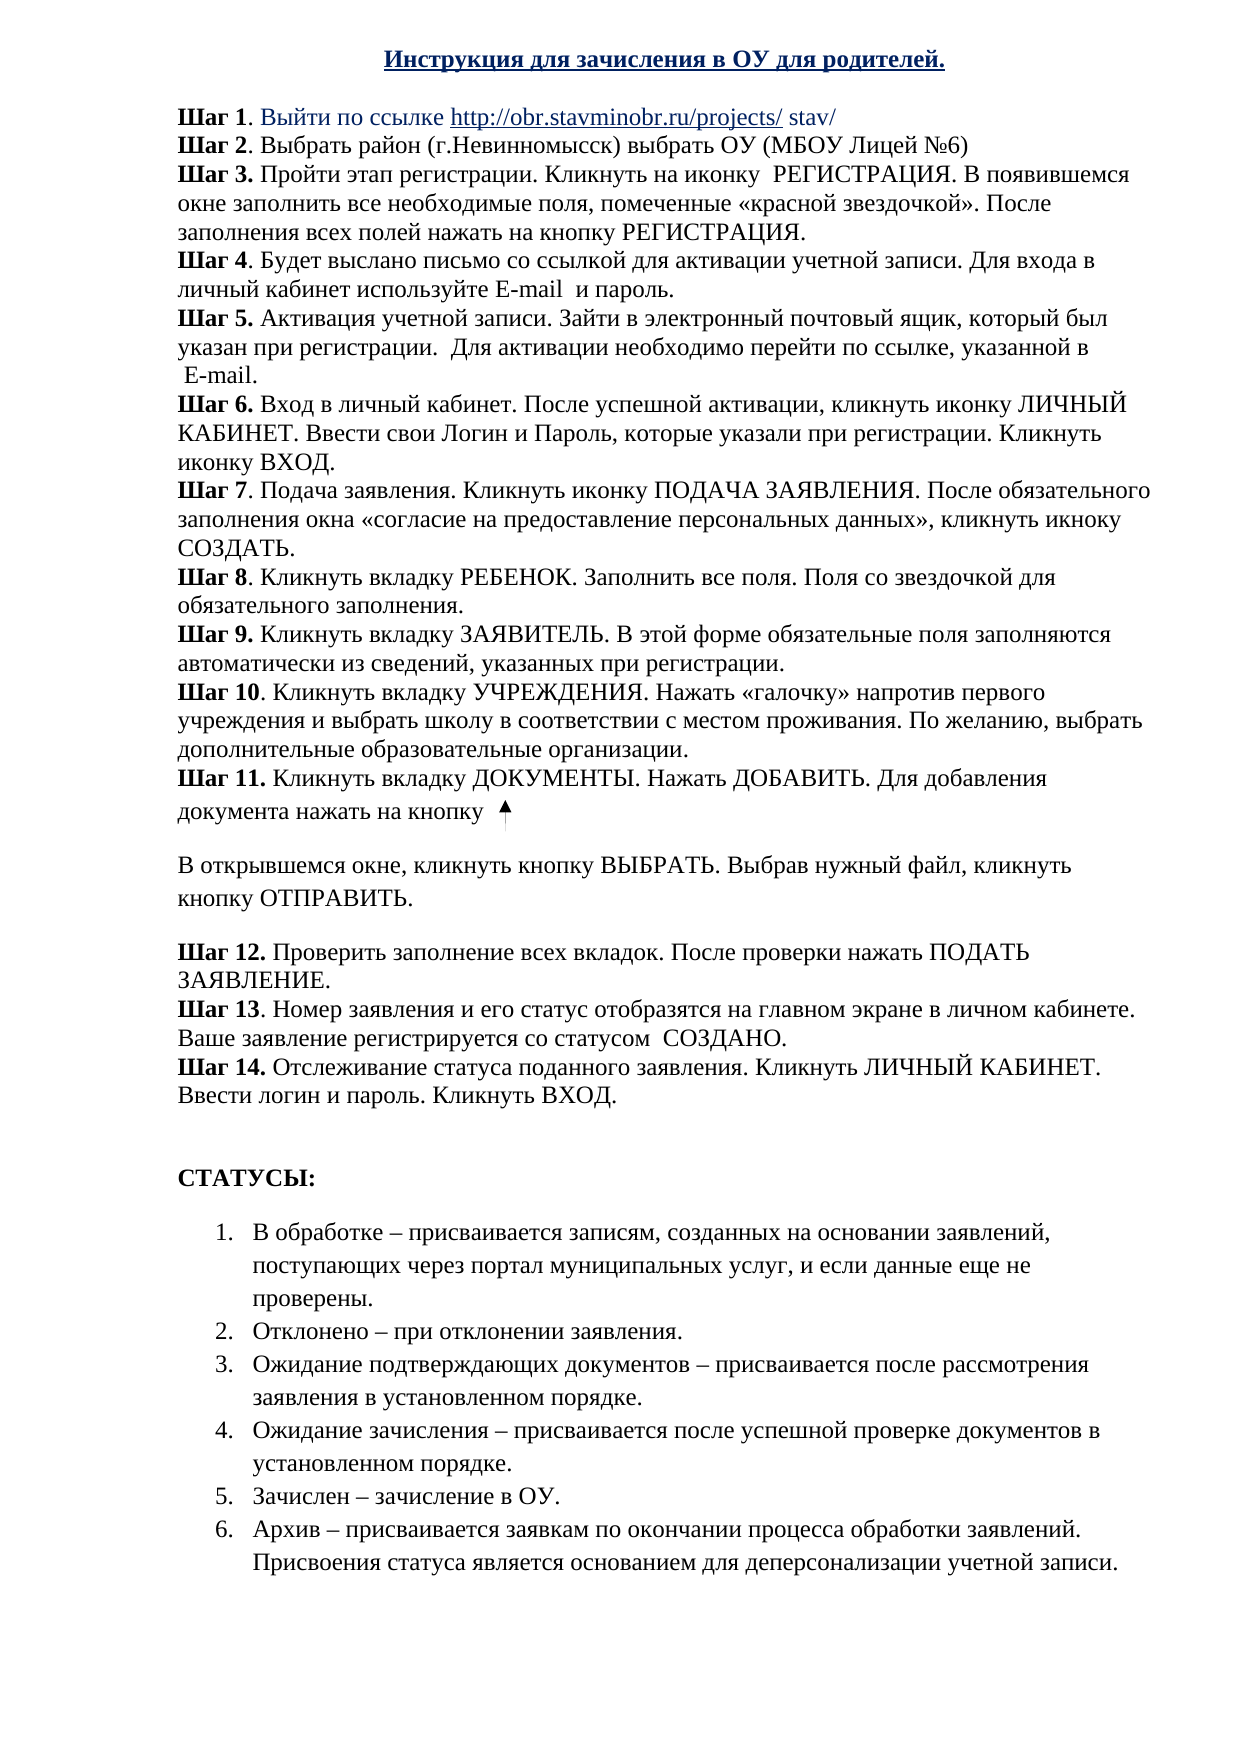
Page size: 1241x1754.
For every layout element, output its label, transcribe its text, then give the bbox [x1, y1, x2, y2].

text Шаг 5. Активация учетной записи. Зайти в электронный почтовый ящик, который был указан при регистрации. Для активации необходимо перейти по ссылке, указанной в [177, 303, 1152, 361]
text Шаг 2. Выбрать район (г.Невинномысск) выбрать ОУ (МБОУ Лицей №6) [177, 131, 1152, 159]
text Шаг 14. Отслеживание статуса поданного заявления. Кликнуть ЛИЧНЫЙ КАБИНЕТ. Ввести логин и пароль. Кликнуть ВХОД. [177, 1052, 1152, 1109]
text Шаг 9. Кликнуть вкладку ЗАЯВИТЕЛЬ. В этой форме обязательные поля заполняются автоматически из сведений, указанных при регистрации. [177, 619, 1152, 677]
list Ожидание подтверждающих документов – присваивается после рассмотрения заявления в установленном порядке. [215, 1349, 1152, 1411]
list Зачислен – зачисление в ОУ. [215, 1481, 1152, 1510]
text Шаг 11. Кликнуть вкладку ДОКУМЕНТЫ. Нажать ДОБАВИТЬ. Для добавления документа нажать на кнопку [177, 763, 1152, 825]
text Шаг 12. Проверить заполнение всех вкладок. После проверки нажать ПОДАТЬ ЗАЯВЛЕНИЕ. [177, 937, 1152, 994]
text Шаг 6. Вход в личный кабинет. После успешной активации, кликнуть иконку ЛИЧНЫЙ КАБИНЕТ. Ввести свои Логин и Пароль, которые указали при регистрации. Кликнуть иконку ВХОД. [177, 389, 1152, 476]
text Шаг 7. Подача заявления. Кликнуть иконку ПОДАЧА ЗАЯВЛЕНИЯ. После обязательного заполнения окна «согласие на предоставление персональных данных», кликнуть икноку СОЗДАТЬ. [177, 476, 1152, 562]
list Отклонено – при отклонении заявления. [215, 1316, 1152, 1345]
text Шаг 3. Пройти этап регистрации. Кликнуть на иконку РЕГИСТРАЦИЯ. В появившемся окне заполнить все необходимые поля, помеченные «красной звездочкой». После заполнения всех полей нажать на кнопку РЕГИСТРАЦИЯ. [177, 159, 1152, 246]
text Шаг 8. Кликнуть вкладку РЕБЕНОК. Заполнить все поля. Поля со звездочкой для обязательного заполнения. [177, 562, 1152, 619]
text СТАТУСЫ: [177, 1163, 1152, 1192]
list Архив – присваивается заявкам по окончании процесса обработки заявлений. Присвоения статуса является основанием для деперсонализации учетной записи. [215, 1514, 1152, 1576]
text Шаг 13. Номер заявления и его статус отобразятся на главном экране в личном кабинете. Ваше заявление регистрируется со статусом СОЗДАНО. [177, 994, 1152, 1052]
list Ожидание зачисления – присваивается после успешной проверке документов в установленном порядке. [215, 1415, 1152, 1477]
text Инструкция для зачисления в ОУ для родителей. [177, 44, 1152, 73]
text Шаг 10. Кликнуть вкладку УЧРЕЖДЕНИЯ. Нажать «галочку» напротив первого учреждения и выбрать школу в соответствии с местом проживания. По желанию, выбрать дополнительные образовательные организации. [177, 677, 1152, 763]
text Шаг 1. Выйти по ссылке http://obr.stavminobr.ru/projects/ stav/ [177, 102, 1152, 131]
text Шаг 4. Будет выслано письмо со ссылкой для активации учетной записи. Для входа в личный кабинет используйте E-mail и пароль. [177, 246, 1152, 303]
list В обработке – присваивается записям, созданных на основании заявлений, поступающих через портал муниципальных услуг, и если данные еще не проверены. [215, 1217, 1152, 1312]
text В открывшемся окне, кликнуть кнопку ВЫБРАТЬ. Выбрав нужный файл, кликнуть кнопку ОТПРАВИТЬ. [177, 850, 1152, 912]
text E-mail. [177, 361, 1152, 389]
